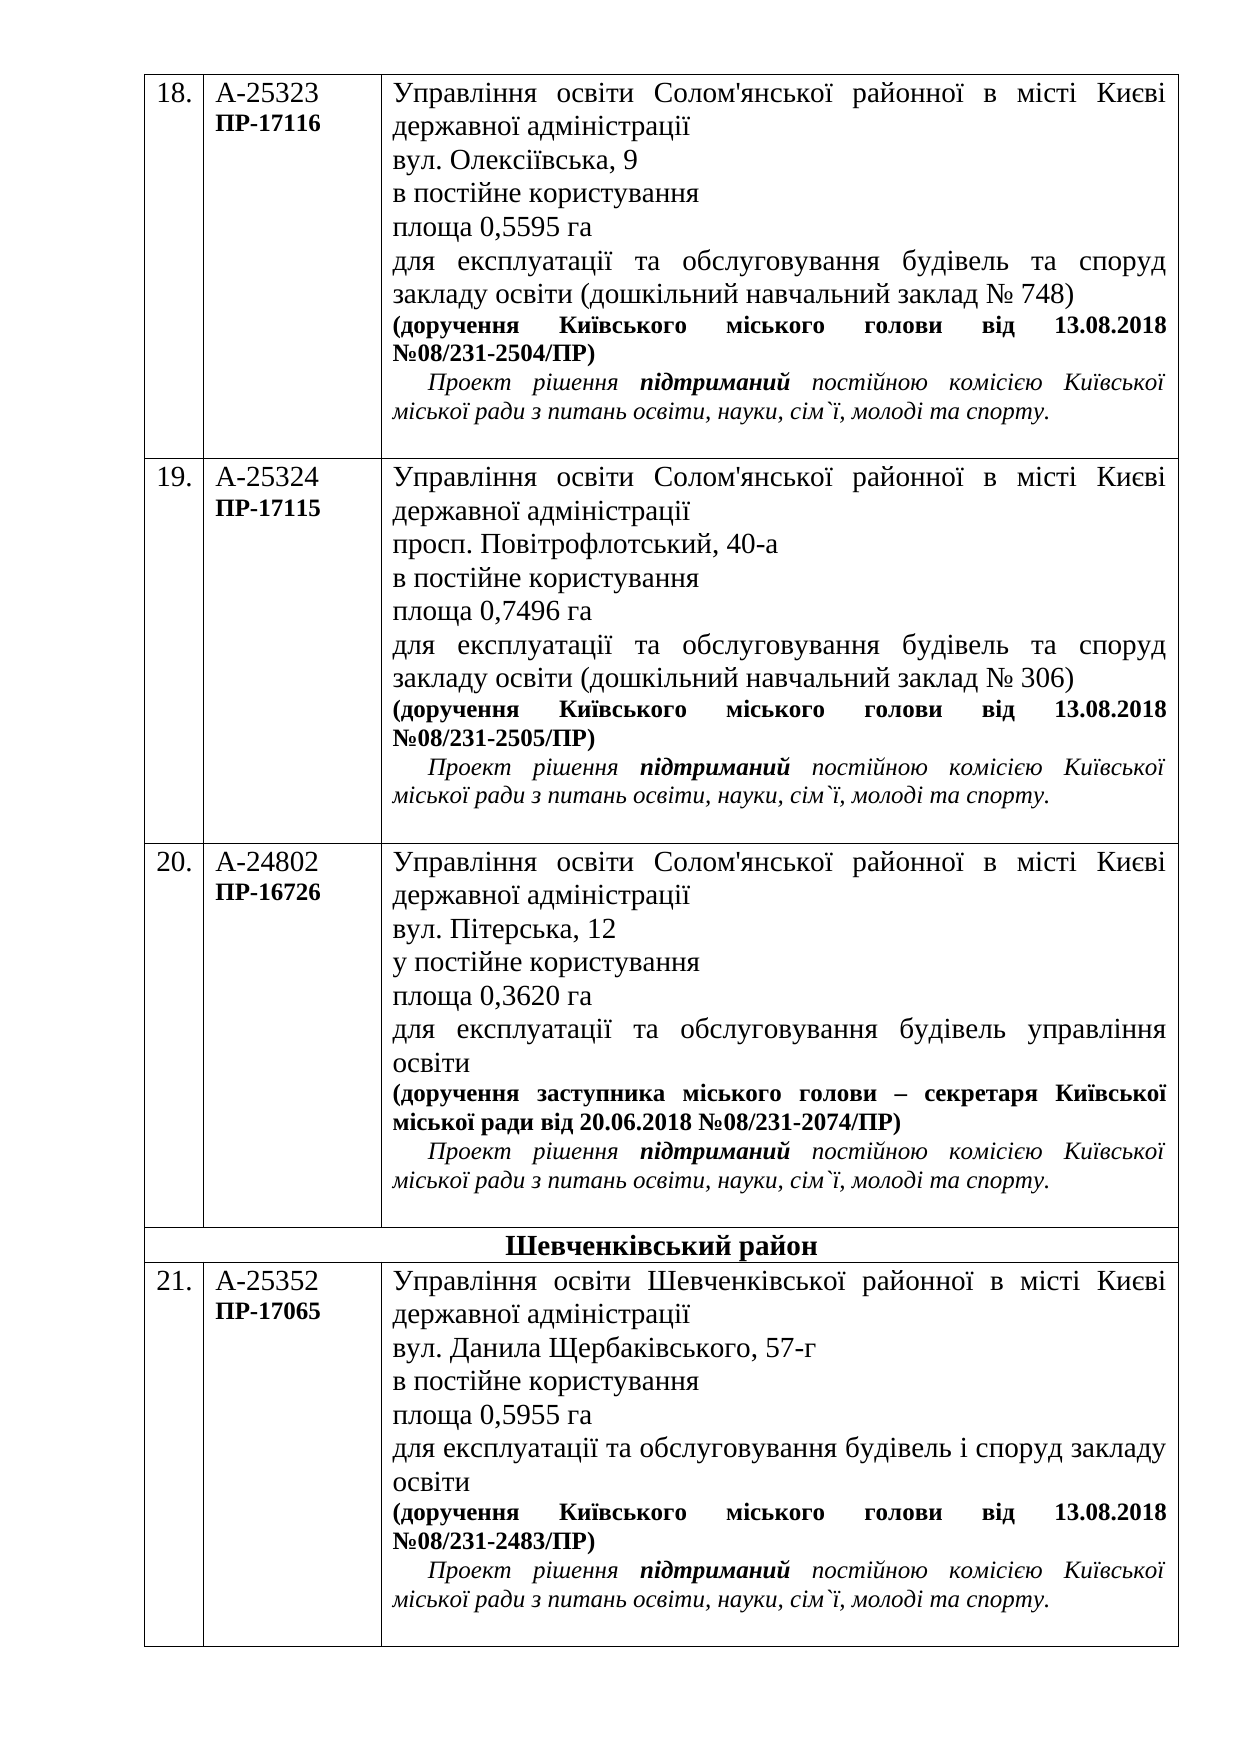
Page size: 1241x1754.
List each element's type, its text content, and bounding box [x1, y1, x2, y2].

table_cell [145, 844, 203, 1227]
table_cell Управління освіти Шевченківської районної в місті Києві державної адміністрації вул. Данила Щербаківського, 57-г в постійне користування площа 0,5955 га для експлуатації та обслуговування будівель і споруд закладу освіти (доручення Київського міського голови від 13.08.2018 №08/231-2483/ПР) Проект рішення підтриманий постійною комісією Київської міської ради з питань освіти, науки, сім`ї, молоді та спорту. [382, 1263, 1178, 1646]
table_cell Управління освіти Солом'янської районної в місті Києві державної адміністрації вул. Олексіївська, 9 в постійне користування площа 0,5595 га для експлуатації та обслуговування будівель та споруд закладу освіти (дошкільний навчальний заклад № 748) (доручення Київського міського голови від 13.08.2018 №08/231-2504/ПР) Проект рішення підтриманий постійною комісією Київської міської ради з питань освіти, науки, сім`ї, молоді та спорту. [382, 75, 1178, 458]
table_cell А-25352 ПР-17065 [204, 1263, 381, 1646]
table_cell А-25324 ПР-17115 [204, 459, 381, 843]
table_cell Шевченківський район [145, 1228, 1178, 1262]
table_cell [145, 1263, 203, 1646]
table_cell Управління освіти Солом'янської районної в місті Києві державної адміністрації вул. Пітерська, 12 у постійне користування площа 0,3620 га для експлуатації та обслуговування будівель управління освіти (доручення заступника міського голови – секретаря Київської міської ради від 20.06.2018 №08/231-2074/ПР) Проект рішення підтриманий постійною комісією Київської міської ради з питань освіти, науки, сім`ї, молоді та спорту. [382, 844, 1178, 1227]
table_cell А-25323 ПР-17116 [204, 75, 381, 458]
table_cell [145, 75, 203, 458]
table_cell [145, 459, 203, 843]
table_cell А-24802 ПР-16726 [204, 844, 381, 1227]
table_cell Управління освіти Солом'янської районної в місті Києві державної адміністрації просп. Повітрофлотський, 40-а в постійне користування площа 0,7496 га для експлуатації та обслуговування будівель та споруд закладу освіти (дошкільний навчальний заклад № 306) (доручення Київського міського голови від 13.08.2018 №08/231-2505/ПР) Проект рішення підтриманий постійною комісією Київської міської ради з питань освіти, науки, сім`ї, молоді та спорту. [382, 459, 1178, 843]
